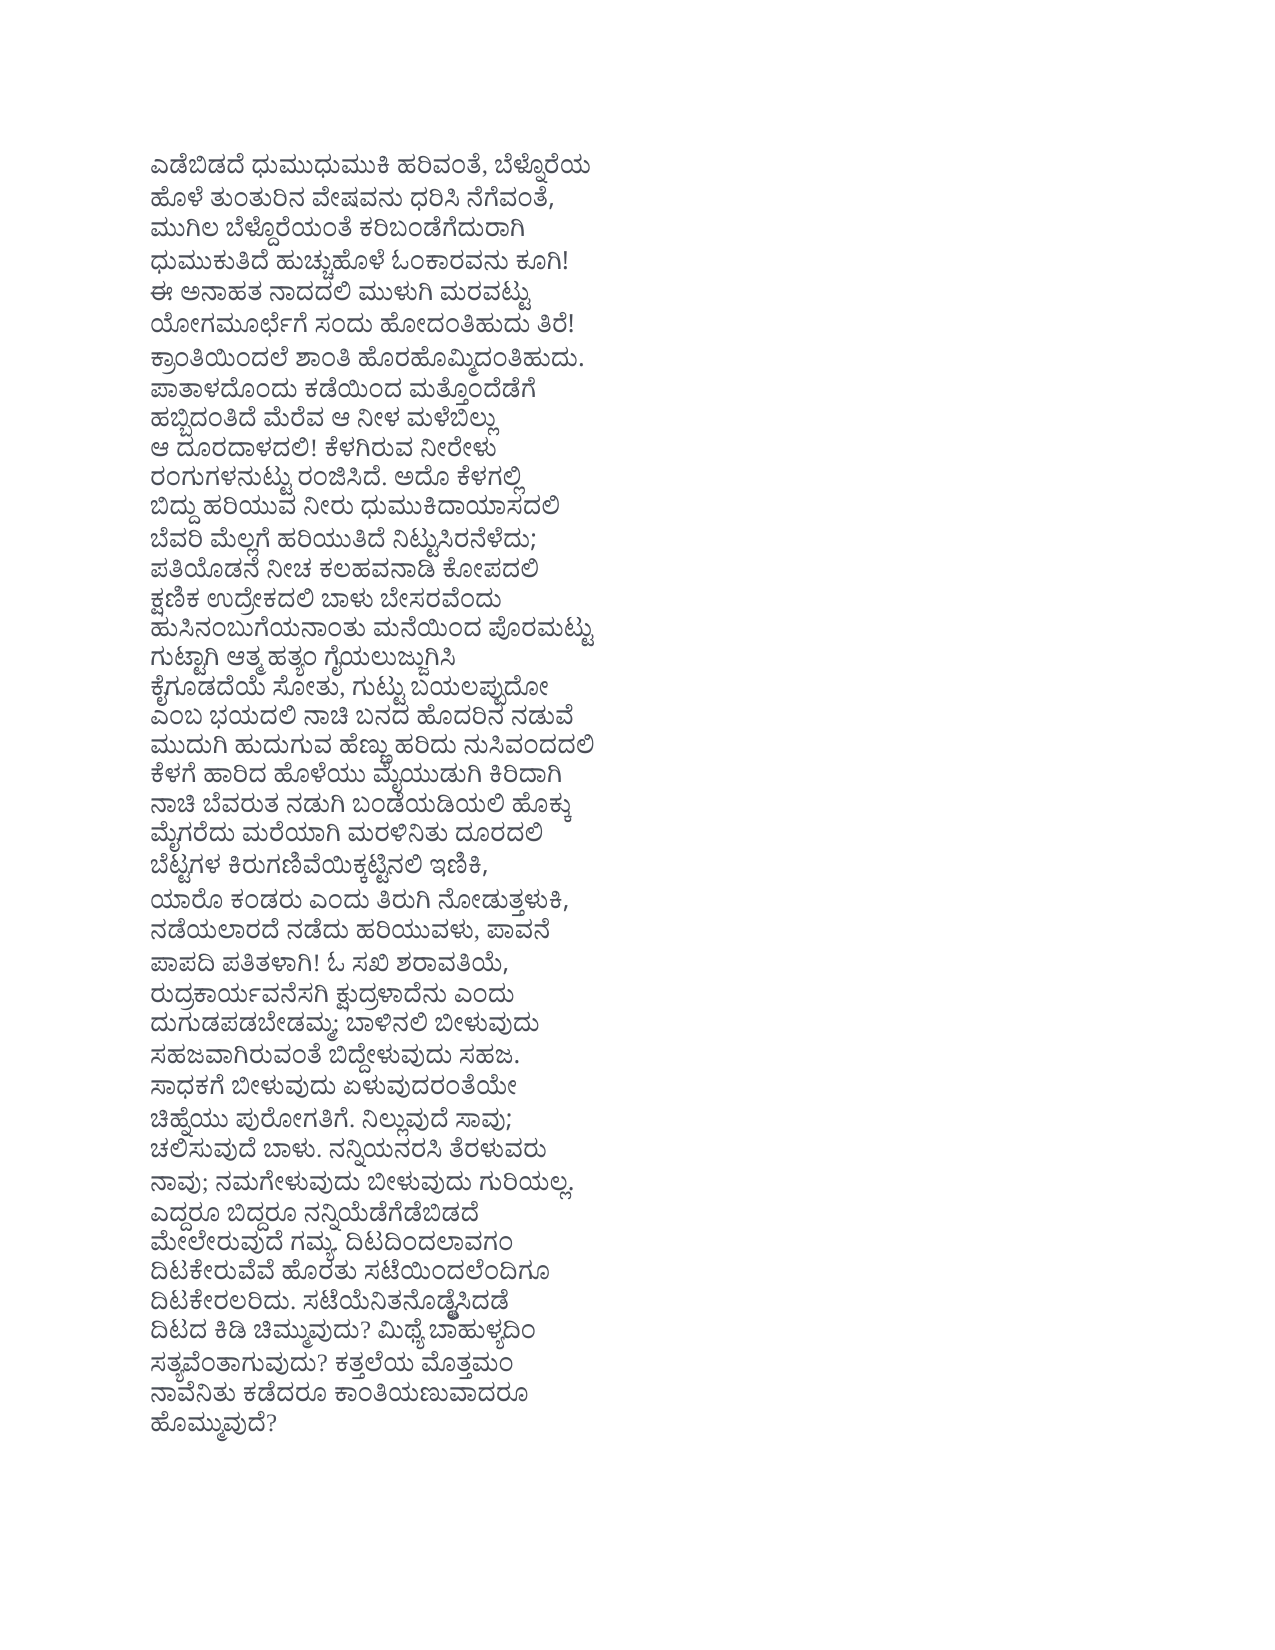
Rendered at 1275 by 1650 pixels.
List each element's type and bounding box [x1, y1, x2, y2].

text [150, 150, 1125, 1437]
